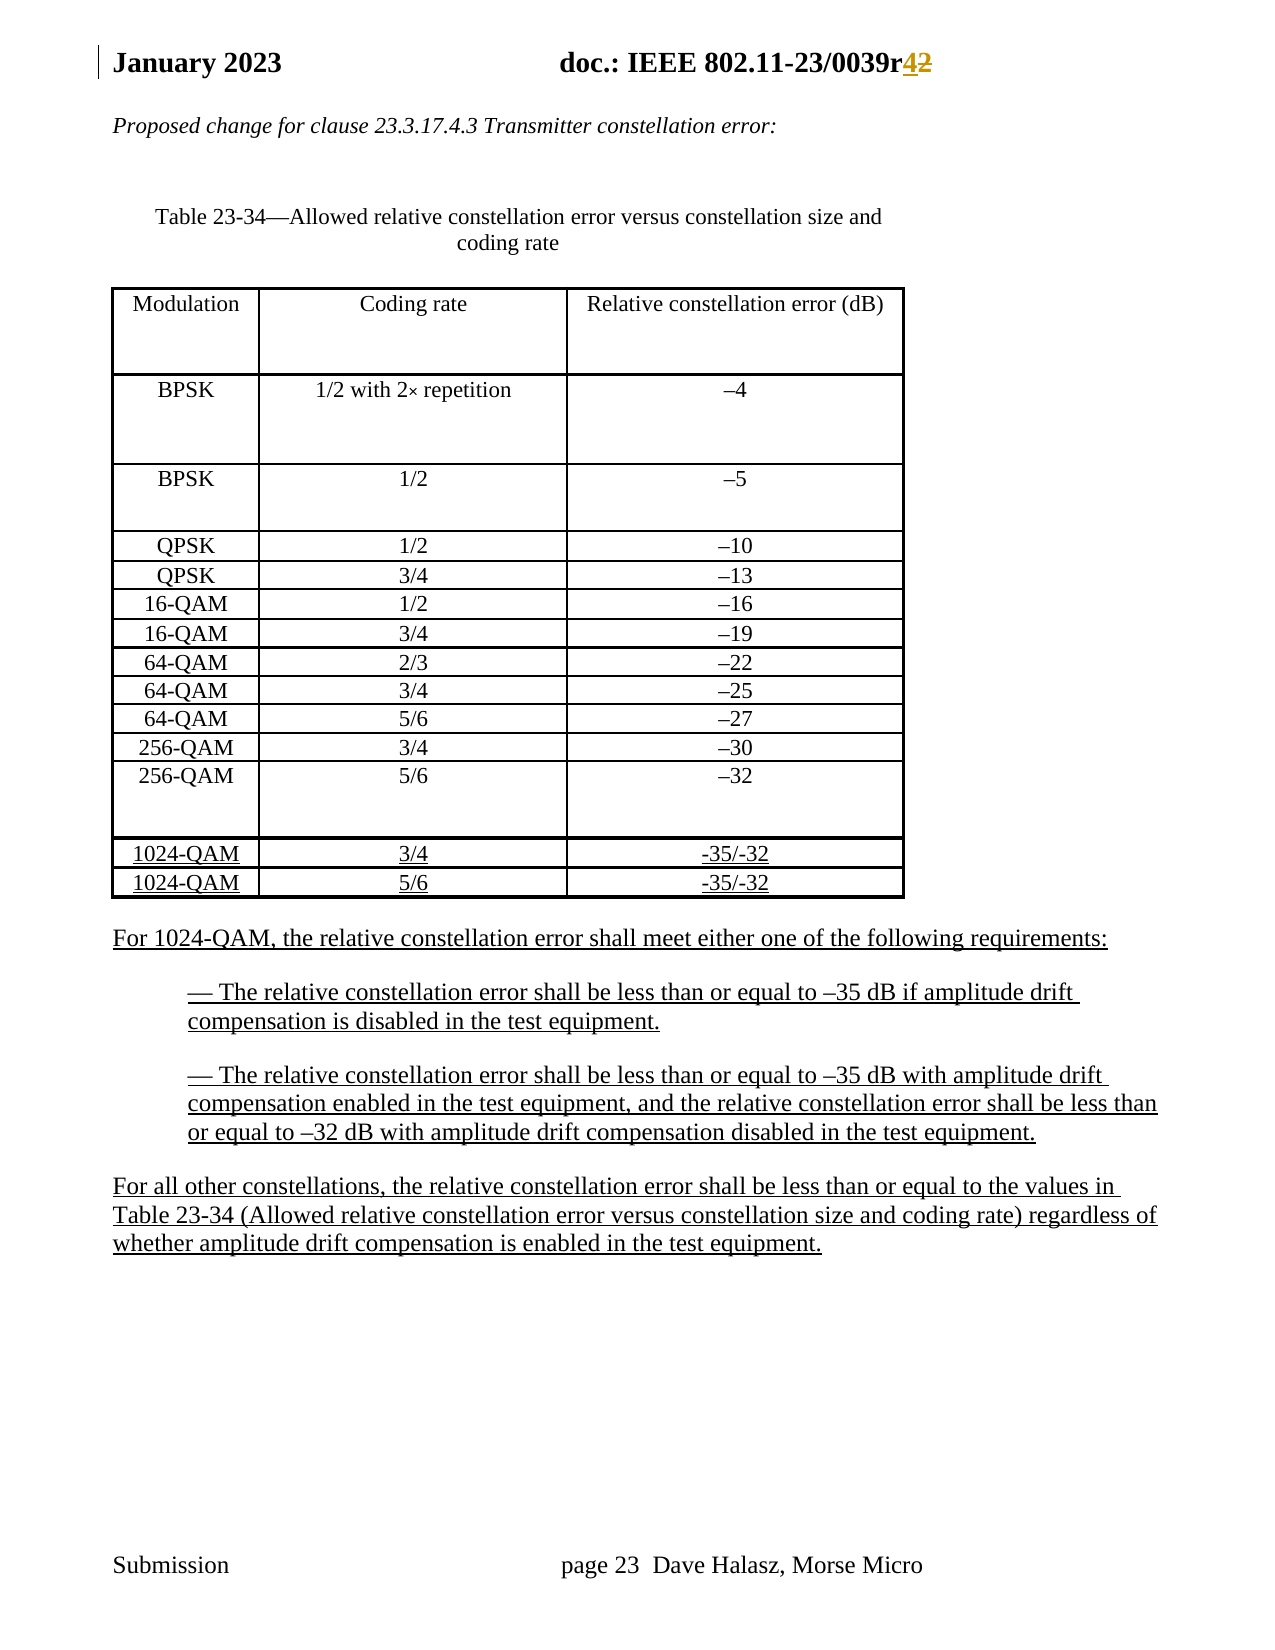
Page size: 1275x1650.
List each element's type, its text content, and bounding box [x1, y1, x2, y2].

text — The relative constellation error shall be less than or equal to –35 dB if amplitude drift compensation is disabled in the test equipment. [187, 977, 1162, 1035]
table_cell QPSK [114, 532, 258, 559]
table_cell Coding rate [260, 290, 566, 373]
table_cell –32 [568, 762, 902, 836]
table_cell –30 [568, 734, 902, 760]
table_cell 256-QAM [114, 734, 258, 760]
text For 1024-QAM, the relative constellation error shall meet either one of the following requirements: [112, 923, 1162, 952]
table_cell –25 [568, 677, 902, 703]
table_cell –10 [568, 532, 902, 559]
table_cell Modulation [114, 290, 258, 373]
table_cell 3/4 [260, 562, 566, 588]
table_cell 1024-QAM [114, 869, 258, 895]
table_cell 64-QAM [114, 649, 258, 675]
text For all other constellations, the relative constellation error shall be less than or equal to the values in Table 23-34 (Allowed relative constellation error versus constellation size and coding rate) regardless of whether amplitude drift compensation is enabled in the test equipment. [112, 1171, 1162, 1257]
table_cell 3/4 [260, 840, 566, 866]
table_cell 64-QAM [114, 705, 258, 732]
text Proposed change for clause 23.3.17.4.3 Transmitter constellation error: [112, 112, 1162, 139]
table_cell –27 [568, 705, 902, 732]
table_cell 1/2 [260, 532, 566, 559]
table_cell Relative constellation error (dB) [568, 290, 902, 373]
table_cell –4 [568, 376, 902, 463]
table_cell -35/-32 [568, 869, 902, 895]
table_cell 3/4 [260, 620, 566, 646]
table_cell –22 [568, 649, 902, 675]
table_cell BPSK [114, 376, 258, 463]
table_cell -35/-32 [568, 840, 902, 866]
table_cell QPSK [114, 562, 258, 588]
table_cell 5/6 [260, 705, 566, 732]
table_cell –19 [568, 620, 902, 646]
table_cell 16-QAM [114, 620, 258, 646]
table_cell 256-QAM [114, 762, 258, 836]
table_cell 5/6 [260, 869, 566, 895]
table_header Table 23-34—Allowed relative constellation error versus constellation size and coding rate [113, 165, 903, 287]
table_cell 1024-QAM [114, 840, 258, 866]
table_cell 64-QAM [114, 677, 258, 703]
table_cell –16 [568, 590, 902, 618]
table_cell BPSK [114, 465, 258, 529]
table_cell 2/3 [260, 649, 566, 675]
table_cell 3/4 [260, 677, 566, 703]
table_cell 16-QAM [114, 590, 258, 618]
table_cell –13 [568, 562, 902, 588]
table_cell 1/2 [260, 465, 566, 529]
table_cell 3/4 [260, 734, 566, 760]
table_cell 1/2 with 2× repetition [260, 376, 566, 463]
table_cell 1/2 [260, 590, 566, 618]
text — The relative constellation error shall be less than or equal to –35 dB with amplitude drift compensation enabled in the test equipment, and the relative constellation error shall be less than or equal to –32 dB with amplitude drift compensation disabled in the test equipment. [187, 1060, 1162, 1146]
table_cell –5 [568, 465, 902, 529]
table_cell 5/6 [260, 762, 566, 836]
